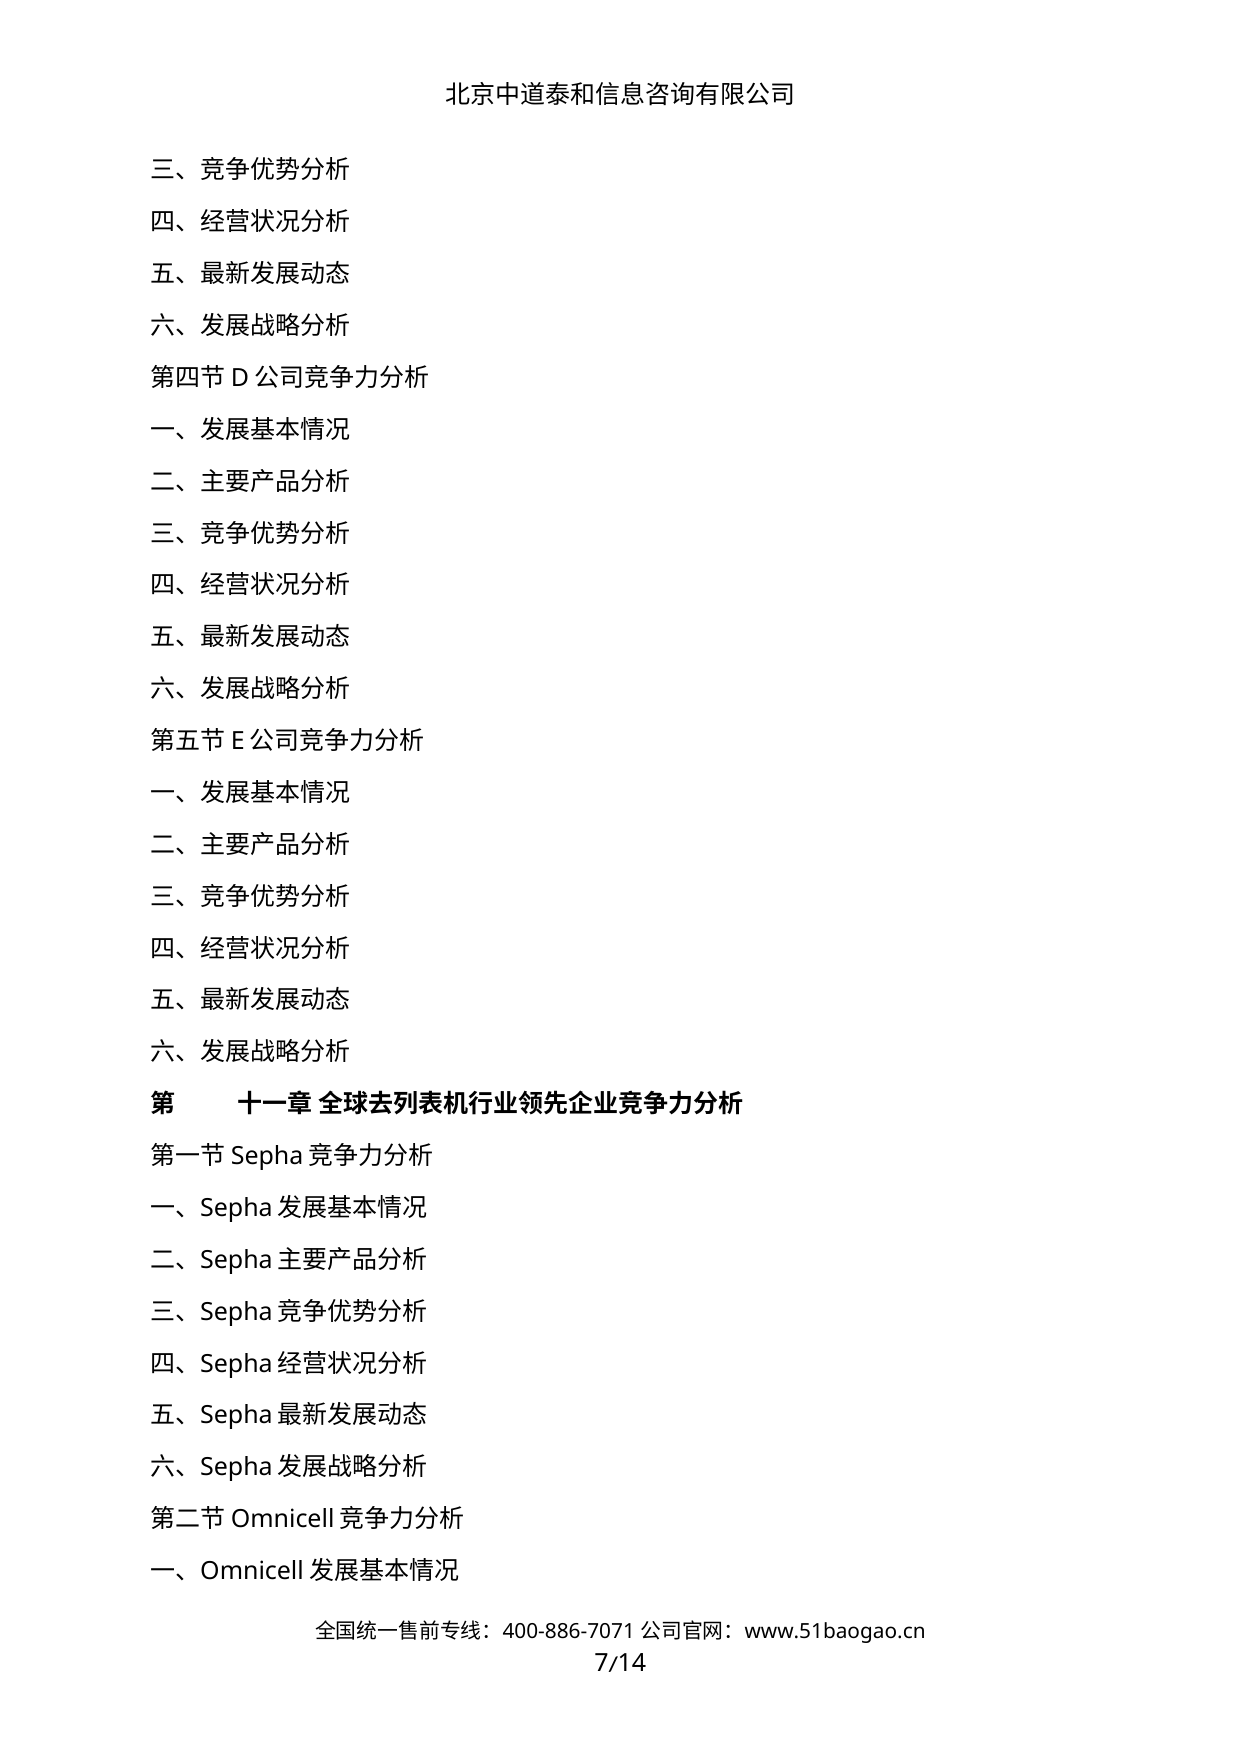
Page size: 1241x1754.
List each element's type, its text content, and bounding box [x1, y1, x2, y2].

text 二、主要产品分析 [150, 461, 1090, 497]
text 三、竞争优势分析 [150, 876, 1090, 912]
text 二、主要产品分析 [150, 824, 1090, 861]
text 一、Omnicell发展基本情况 [150, 1551, 1090, 1587]
text 六、发展战略分析 [150, 306, 1090, 342]
text 四、经营状况分析 [150, 928, 1090, 964]
text 五、Sepha最新发展动态 [150, 1395, 1090, 1431]
text 六、发展战略分析 [150, 669, 1090, 705]
text 第一节 Sepha竞争力分析 [150, 1136, 1090, 1172]
text 一、Sepha发展基本情况 [150, 1187, 1090, 1224]
text 三、竞争优势分析 [150, 513, 1090, 549]
text 五、最新发展动态 [150, 980, 1090, 1016]
text 六、发展战略分析 [150, 1032, 1090, 1068]
text 第二节 Omnicell竞争力分析 [150, 1499, 1090, 1535]
text 五、最新发展动态 [150, 254, 1090, 290]
text 三、Sepha竞争优势分析 [150, 1291, 1090, 1327]
text 五、最新发展动态 [150, 617, 1090, 653]
text 四、经营状况分析 [150, 565, 1090, 601]
text 四、经营状况分析 [150, 202, 1090, 238]
text 三、竞争优势分析 [150, 150, 1090, 186]
text 六、Sepha发展战略分析 [150, 1447, 1090, 1483]
text 第 十一章 全球去列表机行业领先企业竞争力分析 [150, 1084, 1090, 1120]
text 二、Sepha主要产品分析 [150, 1239, 1090, 1276]
text 一、发展基本情况 [150, 409, 1090, 446]
text 第四节 D公司竞争力分析 [150, 357, 1090, 394]
text 一、发展基本情况 [150, 772, 1090, 809]
text 第五节 E公司竞争力分析 [150, 721, 1090, 757]
text 四、Sepha经营状况分析 [150, 1343, 1090, 1379]
